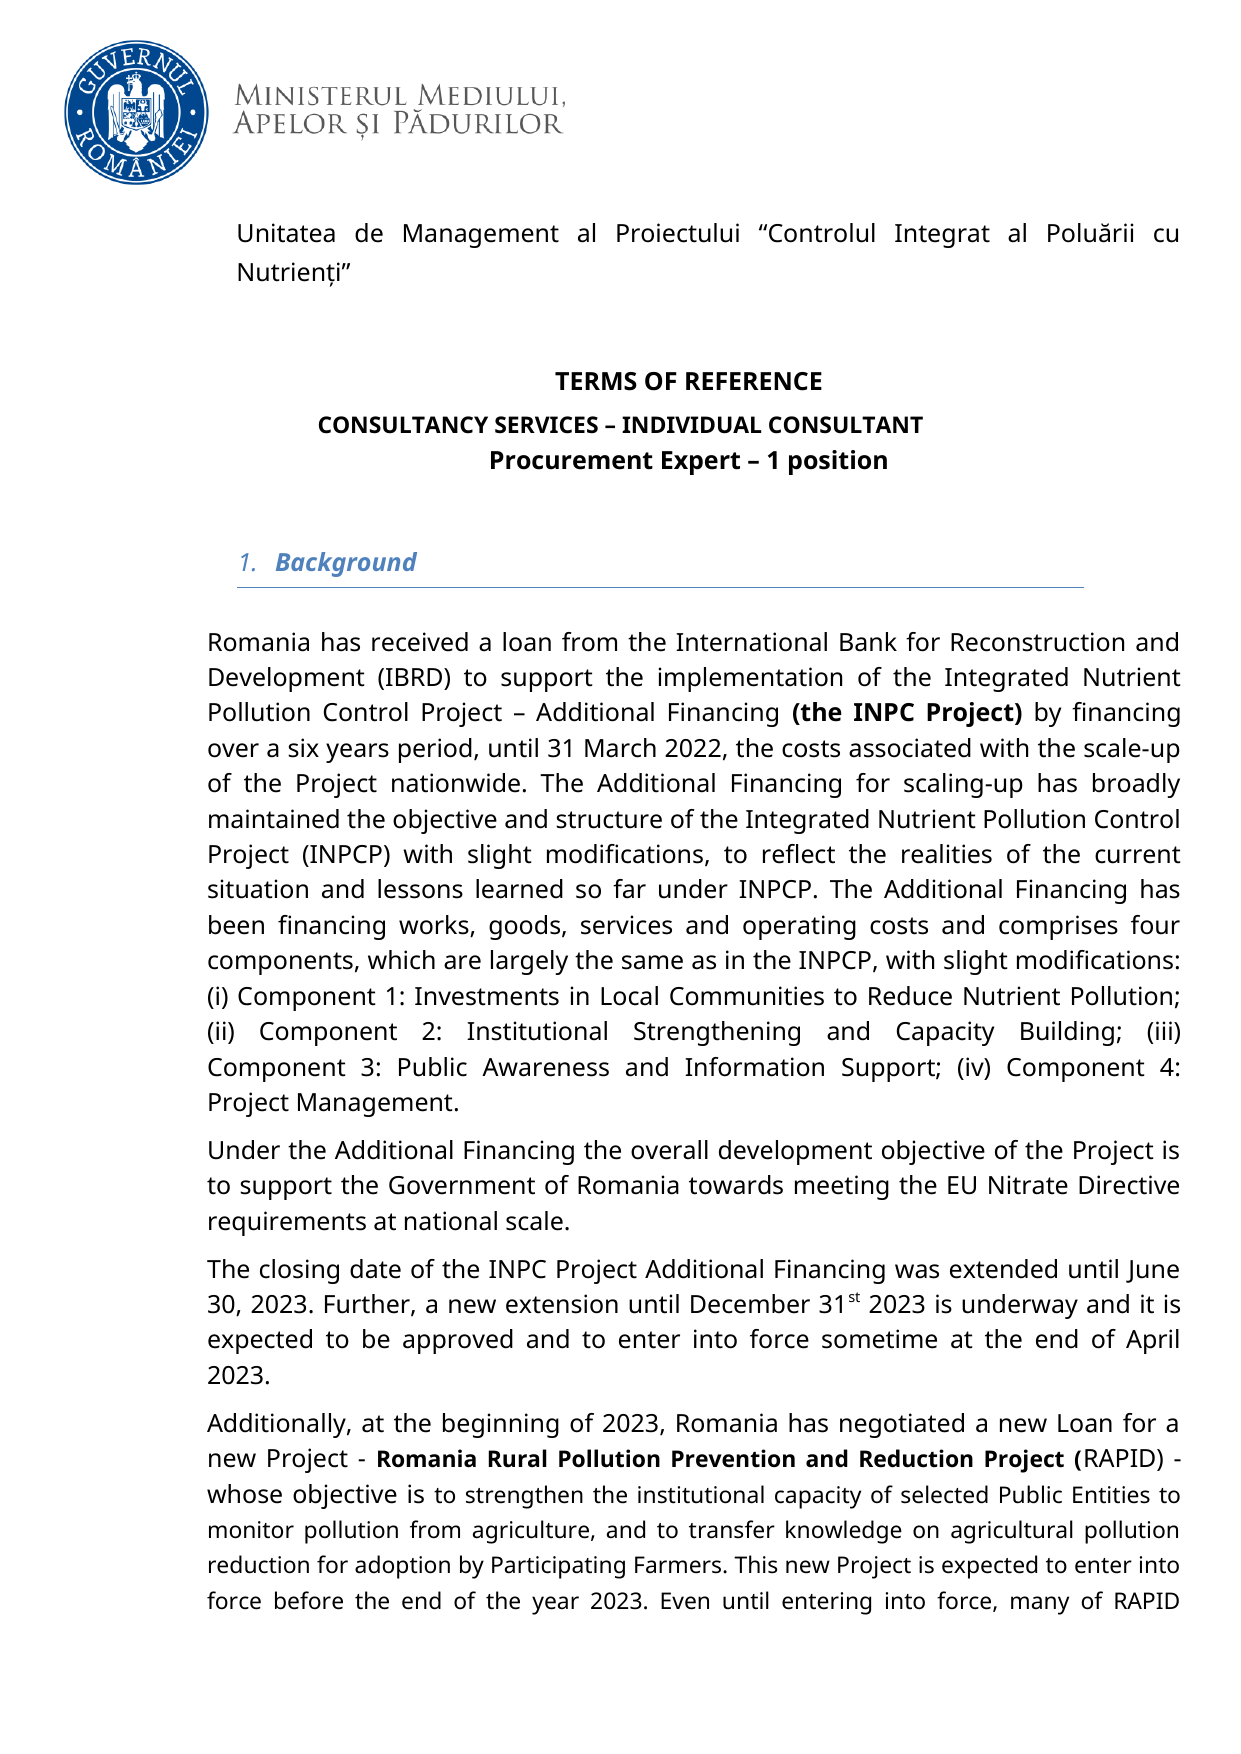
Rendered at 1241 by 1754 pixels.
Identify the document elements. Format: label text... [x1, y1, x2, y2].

text Romania has received a loan from the International Bank for Reconstruction and Development (IBRD) to support the implementation of the Integrated Nutrient Pollution Control Project – Additional Financing (the INPC Project) by financing over a six years period, until 31 March 2022, the costs associated with the scale-up of the Project nationwide. The Additional Financing for scaling-up has broadly maintained the objective and structure of the Integrated Nutrient Pollution Control Project (INPCP) with slight modifications, to reflect the realities of the current situation and lessons learned so far under INPCP. The Additional Financing has been financing works, goods, services and operating costs and comprises four components, which are largely the same as in the INPCP, with slight modifications: (i) Component 1: Investments in Local Communities to Reduce Nutrient Pollution; (ii) Component 2: Institutional Strengthening and Capacity Building; (iii) Component 3: Public Awareness and Information Support; (iv) Component 4: Project Management. [207, 623, 1182, 1118]
picture [61, 37, 592, 185]
text The closing date of the INPC Project Additional Financing was extended until June 30, 2023. Further, a new extension until December 31st 2023 is underway and it is expected to be approved and to enter into force sometime at the end of April 2023. [207, 1250, 1182, 1391]
text Procurement Expert – 1 position [207, 441, 1171, 476]
text CONSULTANCY SERVICES – INDIVIDUAL CONSULTANT [59, 409, 1182, 441]
text Under the Additional Financing the overall development objective of the Project is to support the Government of Romania towards meeting the EU Nitrate Directive requirements at national scale. [207, 1131, 1182, 1237]
list Background [237, 545, 1084, 587]
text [207, 1404, 1182, 1616]
text TERMS OF REFERENCE [207, 362, 1171, 397]
